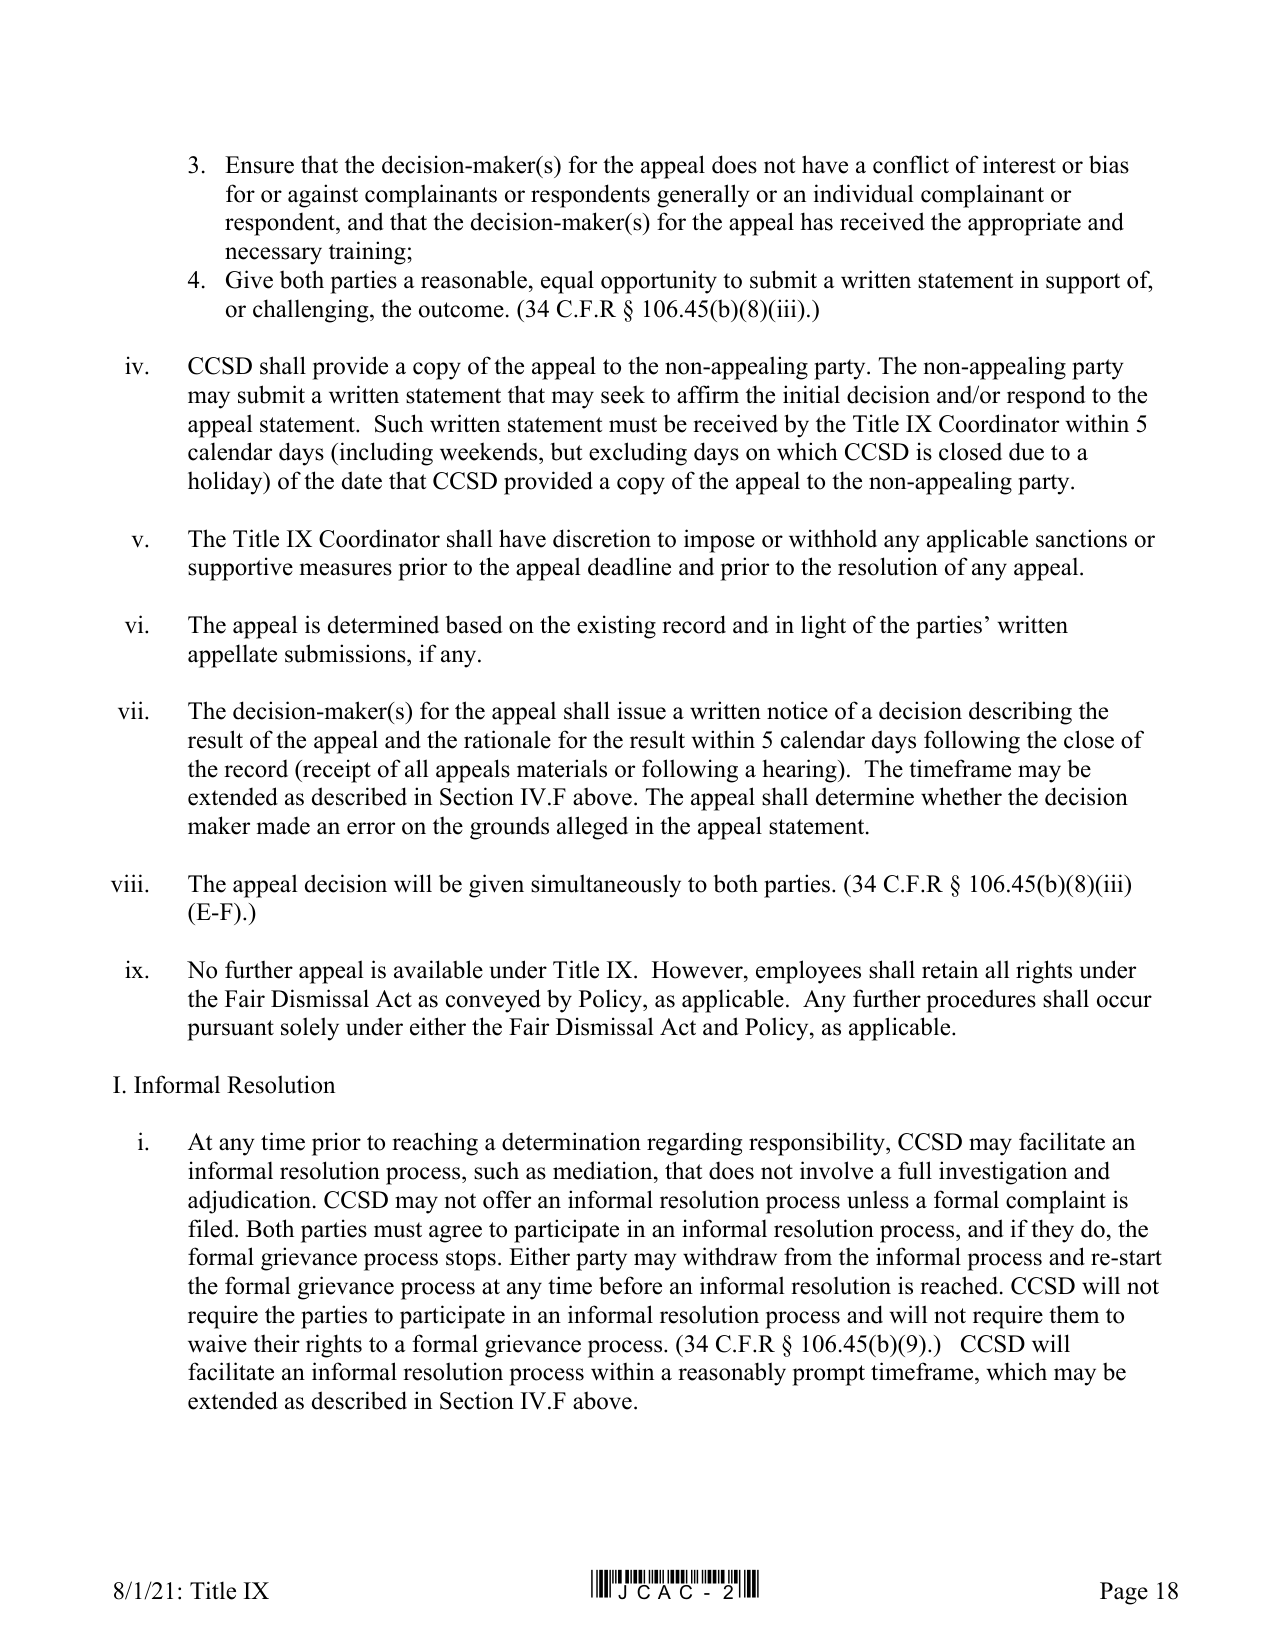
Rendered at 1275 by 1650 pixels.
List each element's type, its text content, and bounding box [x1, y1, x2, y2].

list CCSD shall provide a copy of the appeal to the non-appealing party. The non-appealing party may submit a written statement that may seek to affirm the initial decision and/or respond to the appeal statement. Such written statement must be received by the Title IX Coordinator within 5 calendar days (including weekends, but excluding days on which CCSD is closed due to a holiday) of the date that CCSD provided a copy of the appeal to the non-appealing party. [150, 351, 1162, 495]
list The appeal is determined based on the existing record and in light of the parties’ written appellate submissions, if any. [150, 610, 1162, 667]
list At any time prior to reaching a determination regarding responsibility, CCSD may facilitate an informal resolution process, such as mediation, that does not involve a full investigation and adjudication. CCSD may not offer an informal resolution process unless a formal complaint is filed. Both parties must agree to participate in an informal resolution process, and if they do, the formal grievance process stops. Either party may withdraw from the informal process and re-start the formal grievance process at any time before an informal resolution is reached. CCSD will not require the parties to participate in an informal resolution process and will not require them to waive their rights to a formal grievance process. (34 C.F.R § 106.45(b)(9).) CCSD will facilitate an informal resolution process within a reasonably prompt timeframe, which may be extended as described in Section IV.F above. [150, 1127, 1162, 1415]
list No further appeal is available under Title IX. However, employees shall retain all rights under the Fair Dismissal Act as conveyed by Policy, as applicable. Any further procedures shall occur pursuant solely under either the Fair Dismissal Act and Policy, as applicable. [150, 955, 1162, 1041]
list The decision-maker(s) for the appeal shall issue a written notice of a decision describing the result of the appeal and the rationale for the result within 5 calendar days following the close of the record (receipt of all appeals materials or following a hearing). The timeframe may be extended as described in Section IV.F above. The appeal shall determine whether the decision maker made an error on the grounds alleged in the appeal statement. [150, 696, 1162, 840]
list Give both parties a reasonable, equal opportunity to submit a written statement in support of, or challenging, the outcome. (34 C.F.R § 106.45(b)(8)(iii).) [187, 265, 1162, 322]
list The appeal decision will be given simultaneously to both parties. (34 C.F.R § 106.45(b)(8)(iii)(E-F).) [150, 869, 1162, 926]
list Ensure that the decision-maker(s) for the appeal does not have a conflict of interest or bias for or against complainants or respondents generally or an individual complainant or respondent, and that the decision-maker(s) for the appeal has received the appropriate and necessary training; [187, 150, 1162, 265]
list The Title IX Coordinator shall have discretion to impose or withhold any applicable sanctions or supportive measures prior to the appeal deadline and prior to the resolution of any appeal. [150, 524, 1162, 581]
text I. Informal Resolution [112, 1070, 1162, 1099]
